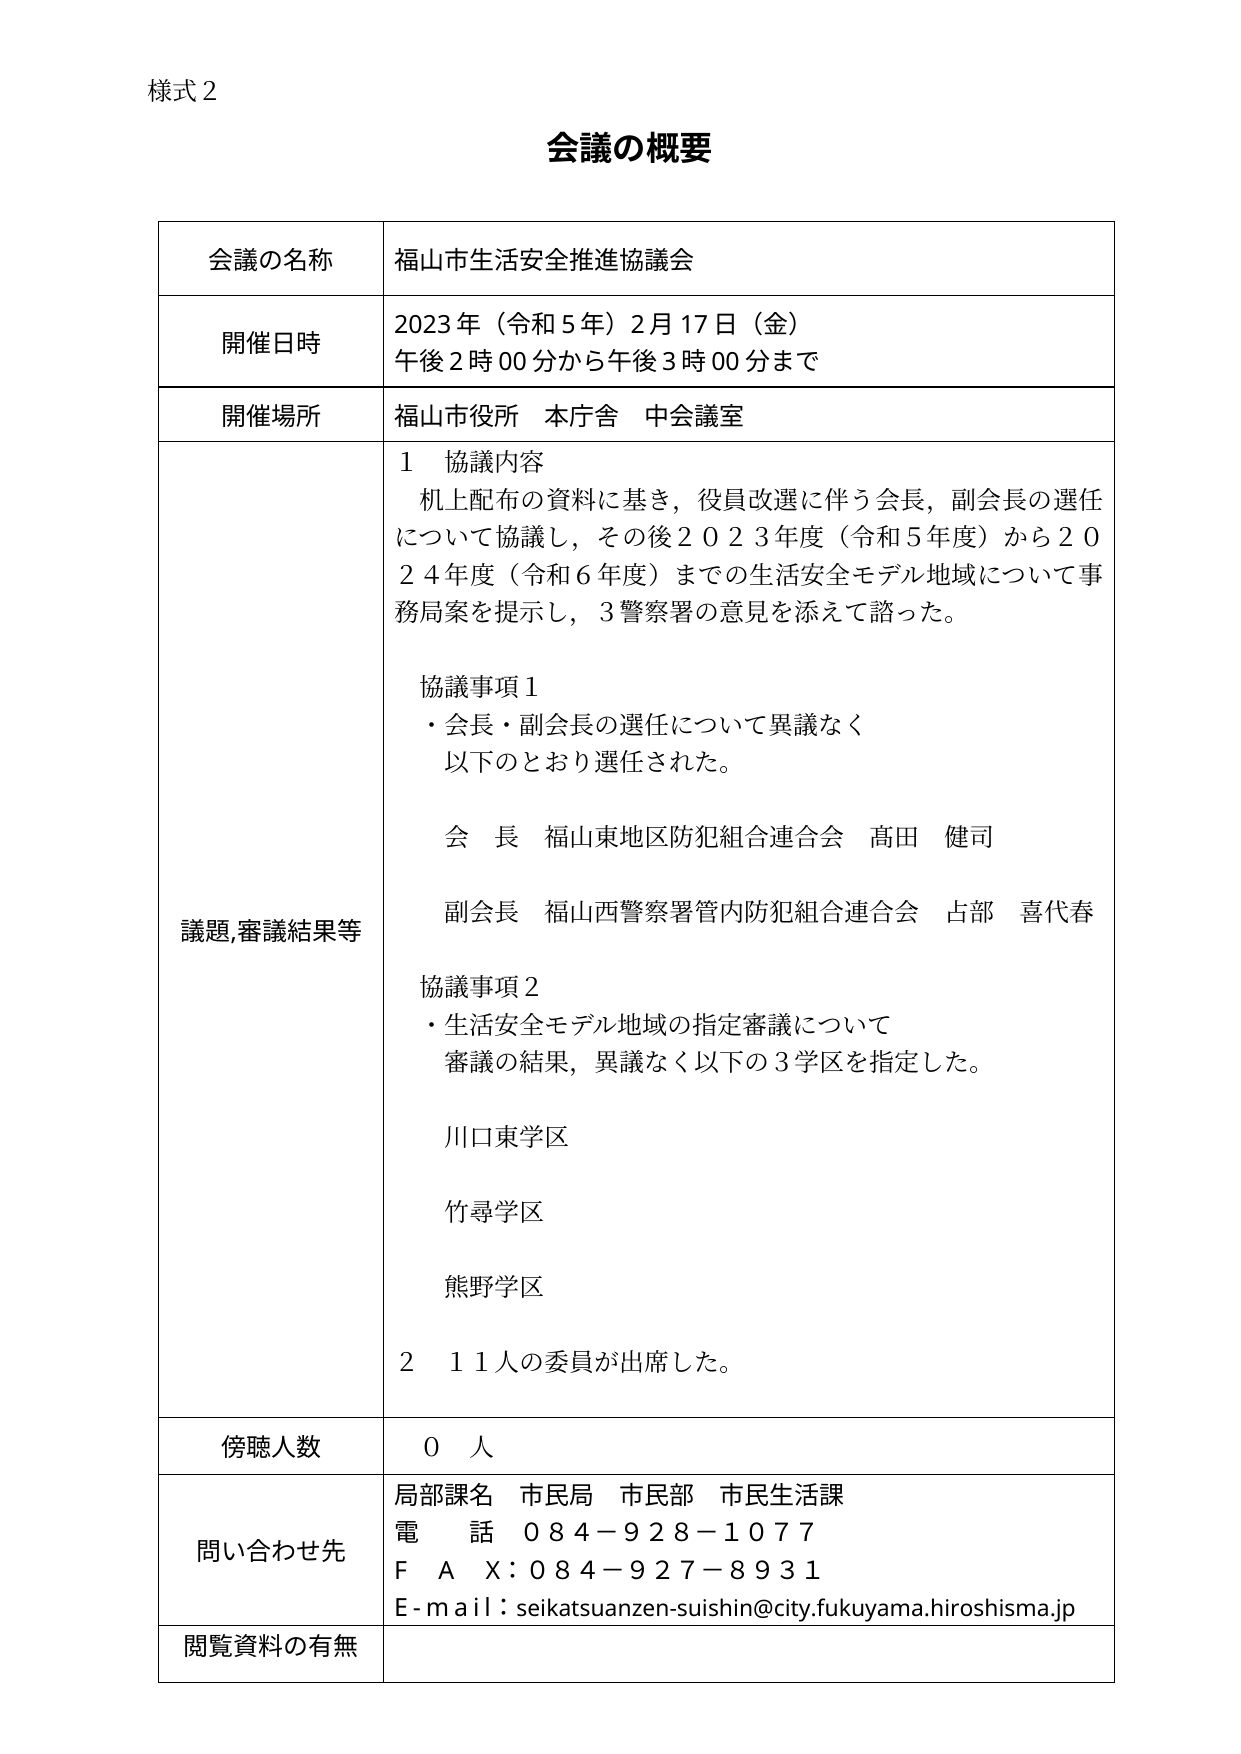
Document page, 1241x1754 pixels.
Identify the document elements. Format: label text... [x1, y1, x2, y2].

text 様式２ [148, 71, 1110, 108]
table_header 福山市生活安全推進協議会 [384, 222, 1114, 295]
table_cell 局部課名 市民局 市民部 市民生活課 電 話 ０８４－９２８－１０７７ FAX：０８４－９２７－８９３１ E-mail：seikatsuanzen-suishin@city.fukuyama.hiroshisma.jp [384, 1475, 1114, 1624]
table_cell 開催場所 [159, 388, 383, 441]
text 会議の概要 [148, 108, 1110, 183]
table_cell 2023年（令和5年）2月17日（金） 午後2時00分から午後3時00分まで [384, 296, 1114, 386]
table_cell 傍聴人数 [159, 1418, 383, 1473]
table_cell 開催日時 [159, 296, 383, 386]
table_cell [384, 1626, 1114, 1682]
table_cell ０ 人 [384, 1418, 1114, 1473]
table_cell 問い合わせ先 [159, 1475, 383, 1624]
table_cell １ 協議内容 机上配布の資料に基き，役員改選に伴う会長，副会長の選任について協議し，その後２０２３年度（令和５年度）から２０２４年度（令和６年度）までの生活安全モデル地域について事務局案を提示し，３警察署の意見を添えて諮った。 協議事項１ ・会長・副会長の選任について異議なく 以下のとおり選任された。 会 長 福山東地区防犯組合連合会 髙田 健司 副会長 福山西警察署管内防犯組合連合会 占部 喜代春 協議事項２ ・生活安全モデル地域の指定審議について 審議の結果，異議なく以下の３学区を指定した。 川口東学区 竹尋学区 熊野学区 ２ １１人の委員が出席した。 [384, 442, 1114, 1417]
table_header 会議の名称 [159, 222, 383, 295]
table_cell 議題,審議結果等 [159, 442, 383, 1417]
table_cell 閲覧資料の有無 [159, 1626, 383, 1682]
table_cell 福山市役所 本庁舎 中会議室 [384, 388, 1114, 441]
